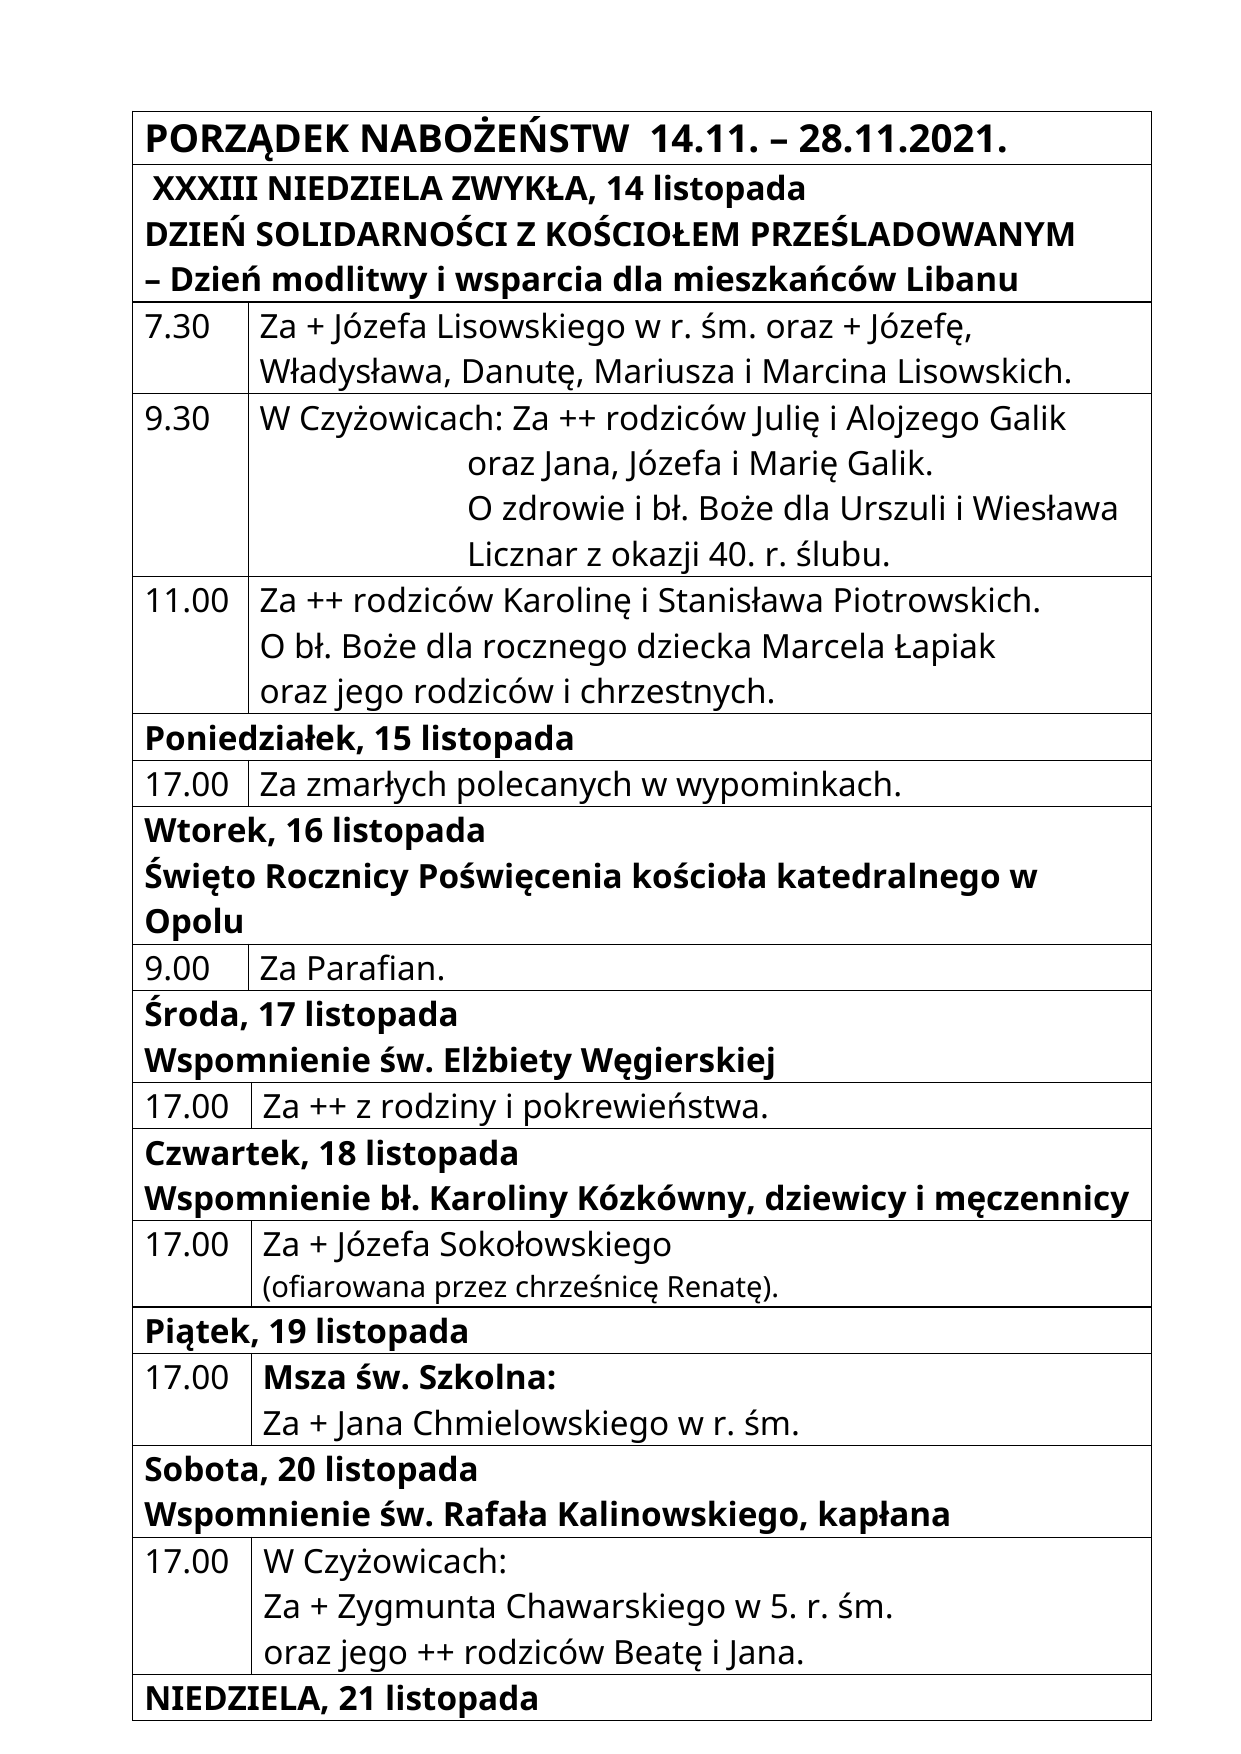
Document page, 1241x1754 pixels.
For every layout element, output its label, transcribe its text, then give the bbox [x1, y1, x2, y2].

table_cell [133, 1675, 1151, 1720]
table_cell 17.00 [133, 1354, 251, 1445]
table_cell Poniedziałek, 15 listopada [133, 714, 1151, 760]
table_cell 17.00 [133, 1083, 251, 1128]
table_cell W Czyżowicach: Za ++ rodziców Julię i Alojzego Galik oraz Jana, Józefa i Marię Galik. O zdrowie i bł. Boże dla Urszuli i Wiesława Licznar z okazji 40. r. ślubu. [249, 394, 1151, 576]
table_cell Msza św. Szkolna: Za + Jana Chmielowskiego w r. śm. [252, 1354, 1151, 1445]
table_cell Wtorek, 16 listopada Święto Rocznicy Poświęcenia kościoła katedralnego w Opolu [133, 807, 1151, 943]
table_cell Czwartek, 18 listopada Wspomnienie bł. Karoliny Kózkówny, dziewicy i męczennicy [133, 1129, 1151, 1220]
table_cell 9.00 [133, 945, 248, 990]
table_cell 9.30 [133, 394, 248, 576]
table_cell 17.00 [133, 1221, 251, 1306]
table_cell Sobota, 20 listopada Wspomnienie św. Rafała Kalinowskiego, kapłana [133, 1446, 1151, 1537]
table_header PORZĄDEK NABOŻEŃSTW 14.11. – 28.11.2021. [133, 112, 1151, 164]
table_cell Środa, 17 listopada Wspomnienie św. Elżbiety Węgierskiej [133, 991, 1151, 1082]
table_cell Za ++ z rodziny i pokrewieństwa. [252, 1083, 1151, 1128]
table_cell W Czyżowicach: Za + Zygmunta Chawarskiego w 5. r. śm. oraz jego ++ rodziców Beatę i Jana. [252, 1538, 1151, 1674]
table_cell Za zmarłych polecanych w wypominkach. [249, 761, 1151, 806]
table_cell XXXIII NIEDZIELA ZWYKŁA, 14 listopada DZIEŃ SOLIDARNOŚCI Z KOŚCIOŁEM PRZEŚLADOWANYM – Dzień modlitwy i wsparcia dla mieszkańców Libanu [133, 165, 1151, 301]
table_cell 7.30 [133, 303, 248, 393]
table_cell Za ++ rodziców Karolinę i Stanisława Piotrowskich. O bł. Boże dla rocznego dziecka Marcela Łapiak oraz jego rodziców i chrzestnych. [249, 577, 1151, 713]
table_cell Piątek, 19 listopada [133, 1308, 1151, 1353]
table_cell 11.00 [133, 577, 248, 713]
table_cell Za Parafian. [249, 945, 1151, 990]
table_cell Za + Józefa Sokołowskiego (ofiarowana przez chrześnicę Renatę). [252, 1221, 1151, 1306]
table_cell Za + Józefa Lisowskiego w r. śm. oraz + Józefę, Władysława, Danutę, Mariusza i Marcina Lisowskich. [249, 303, 1151, 393]
table_cell 17.00 [133, 1538, 251, 1674]
table_cell 17.00 [133, 761, 248, 806]
